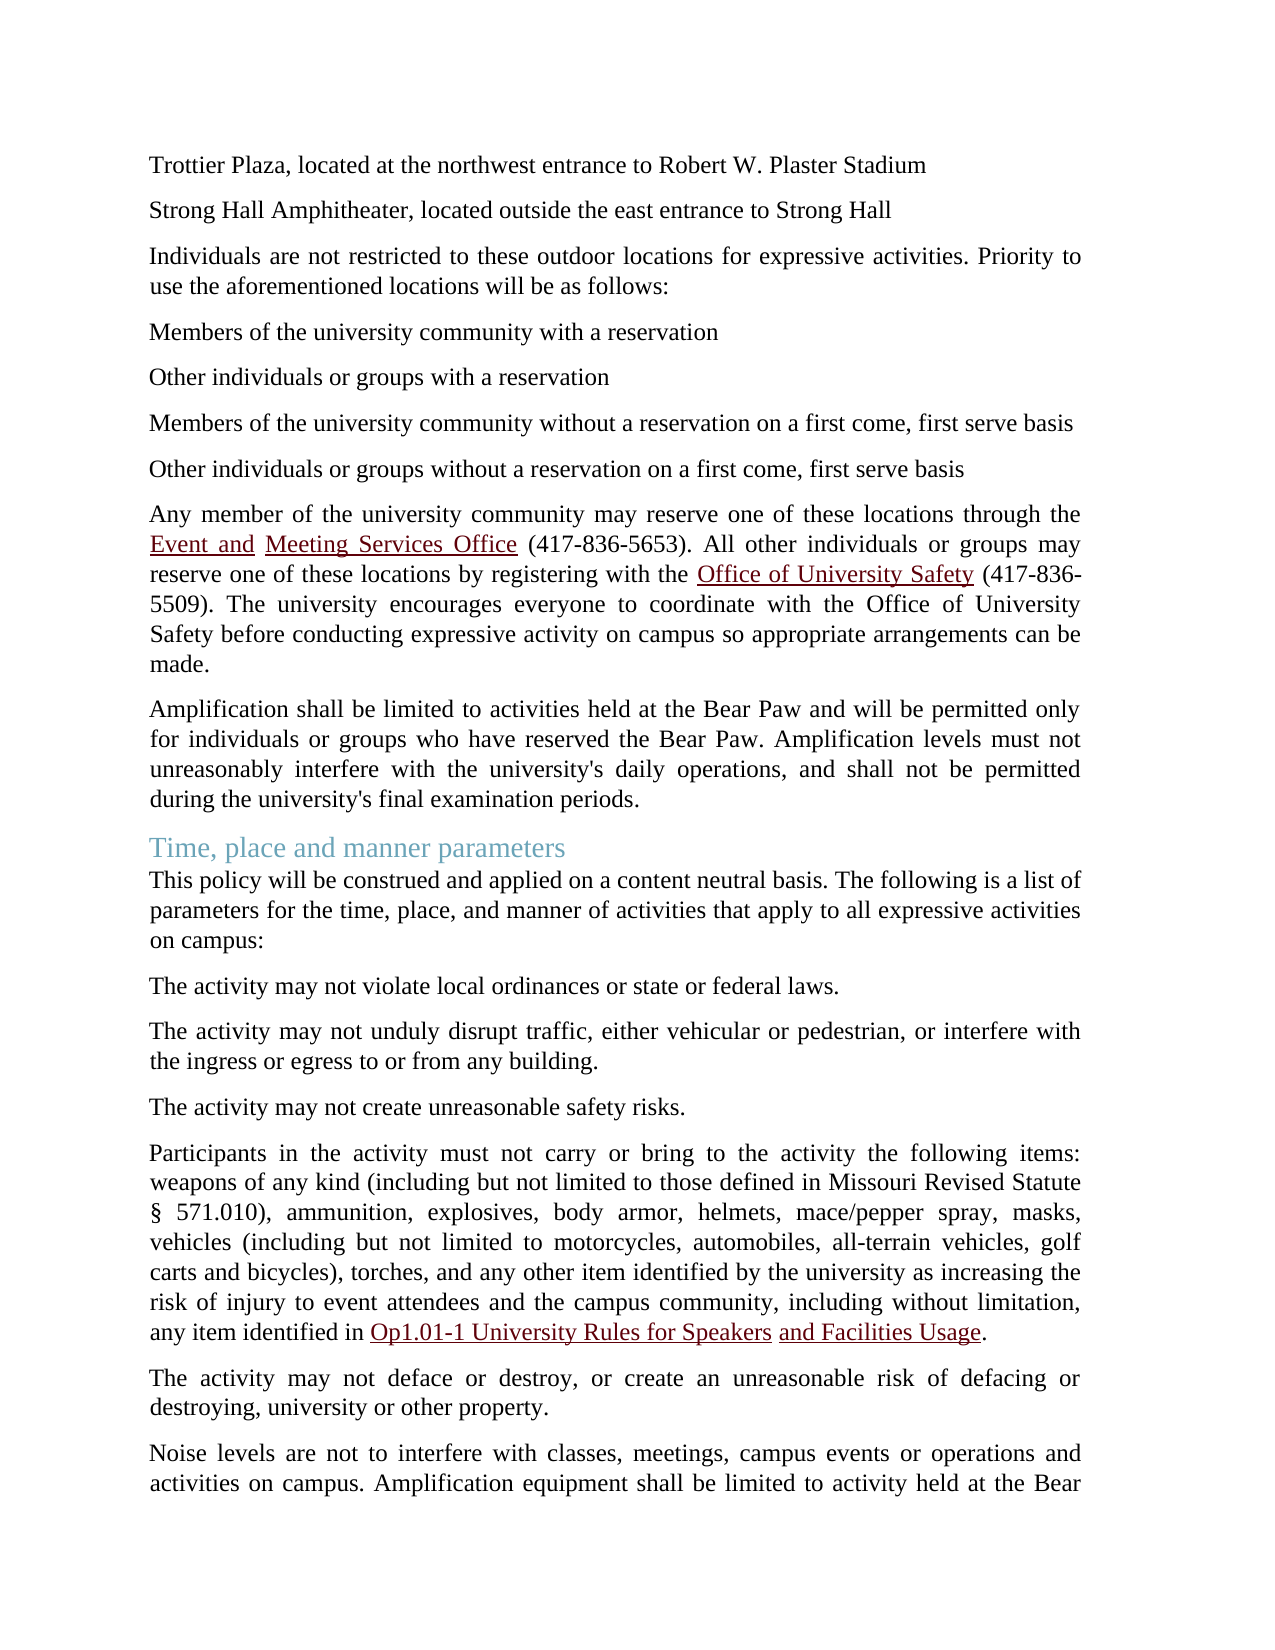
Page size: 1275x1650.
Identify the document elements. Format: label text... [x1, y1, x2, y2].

text Any member of the university community may reserve one of these locations through the Event and Meeting Services Office (417-836-5653). All other individuals or groups may reserve one of these locations by registering with the Office of University Safety (417-836-5509). The university encourages everyone to coordinate with the Office of University Safety before conducting expressive activity on campus so appropriate arrangements can be made. [148, 499, 1082, 677]
text Other individuals or groups without a reservation on a first come, first serve basis [148, 454, 1082, 482]
text The activity may not deface or destroy, or create an unreasonable risk of defacing or destroying, university or other property. [148, 1363, 1082, 1421]
text This policy will be construed and applied on a content neutral basis. The following is a list of parameters for the time, place, and manner of activities that apply to all expressive activities on campus: [148, 865, 1082, 954]
text The activity may not unduly disrupt traffic, either vehicular or pedestrian, or interfere with the ingress or egress to or from any building. [148, 1016, 1082, 1075]
text Other individuals or groups with a reservation [148, 362, 1082, 391]
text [148, 1438, 1082, 1497]
text The activity may not violate local ordinances or state or federal laws. [148, 971, 1082, 999]
text Individuals are not restricted to these outdoor locations for expressive activities. Priority to use the aforementioned locations will be as follows: [148, 241, 1082, 300]
text Members of the university community with a reservation [148, 317, 1082, 346]
text Trottier Plaza, located at the northwest entrance to Robert W. Plaster Stadium [148, 150, 1082, 179]
subtitle Time, place and manner parameters [148, 830, 1082, 863]
text Amplification shall be limited to activities held at the Bear Paw and will be permitted only for individuals or groups who have reserved the Bear Paw. Amplification levels must not unreasonably interfere with the university's daily operations, and shall not be permitted during the university's final examination periods. [148, 694, 1082, 813]
text Members of the university community without a reservation on a first come, first serve basis [148, 408, 1082, 437]
text Strong Hall Amphitheater, located outside the east entrance to Strong Hall [148, 196, 1082, 224]
text Participants in the activity must not carry or bring to the activity the following items: weapons of any kind (including but not limited to those defined in Missouri Revised Statute § 571.010), ammunition, explosives, body armor, helmets, mace/pepper spray, masks, vehicles (including but not limited to motorcycles, automobiles, all-terrain vehicles, golf carts and bicycles), torches, and any other item identified by the university as increasing the risk of injury to event attendees and the campus community, including without limitation, any item identified in Op1.01-1 University Rules for Speakers and Facilities Usage. [148, 1138, 1082, 1346]
text The activity may not create unreasonable safety risks. [148, 1092, 1082, 1121]
